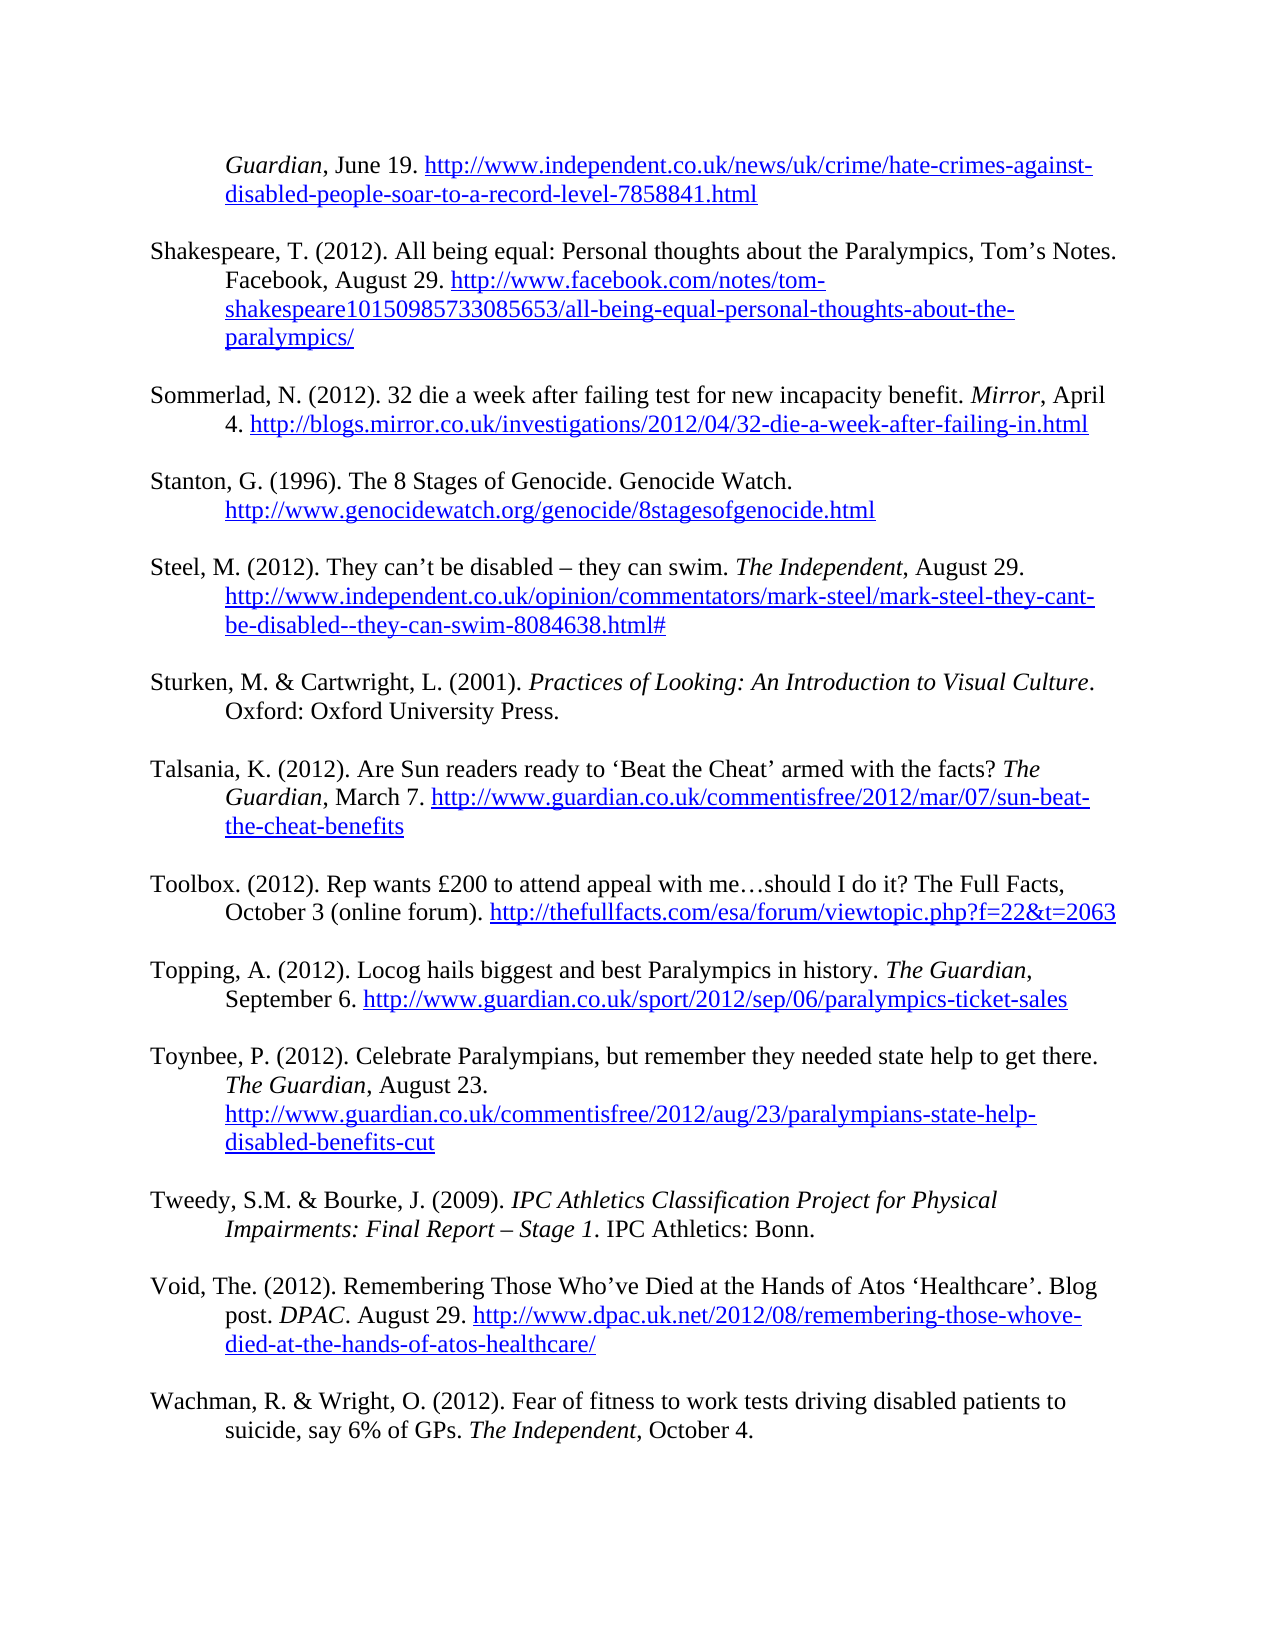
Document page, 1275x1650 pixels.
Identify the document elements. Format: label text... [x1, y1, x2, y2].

text Topping, A. (2012). Locog hails biggest and best Paralympics in history. The Guardian, September 6. http://www.guardian.co.uk/sport/2012/sep/06/paralympics-ticket-sales [150, 955, 1125, 1012]
text Steel, M. (2012). They can’t be disabled – they can swim. The Independent, August 29. http://www.independent.co.uk/opinion/commentators/mark-steel/mark-steel-they-cant-be-disabled--they-can-swim-8084638.html# [150, 552, 1125, 639]
text Sommerlad, N. (2012). 32 die a week after failing test for new incapacity benefit. Mirror, April 4. http://blogs.mirror.co.uk/investigations/2012/04/32-die-a-week-after-failing-in.html [150, 380, 1125, 437]
text Sturken, M. & Cartwright, L. (2001). Practices of Looking: An Introduction to Visual Culture. Oxford: Oxford University Press. [150, 667, 1125, 725]
text Toolbox. (2012). Rep wants £200 to attend appeal with me…should I do it? The Full Facts, October 3 (online forum). http://thefullfacts.com/esa/forum/viewtopic.php?f=22&t=2063 [150, 869, 1125, 926]
text Shakespeare, T. (2012). All being equal: Personal thoughts about the Paralympics, Tom’s Notes. Facebook, August 29. http://www.facebook.com/notes/tom-shakespeare10150985733085653/all-being-equal-personal-thoughts-about-the-paralympics/ [150, 236, 1125, 351]
text Tweedy, S.M. & Bourke, J. (2009). IPC Athletics Classification Project for Physical Impairments: Final Report – Stage 1. IPC Athletics: Bonn. [150, 1185, 1125, 1242]
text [150, 1386, 1125, 1444]
text Void, The. (2012). Remembering Those Who’ve Died at the Hands of Atos ‘Healthcare’. Blog post. DPAC. August 29. http://www.dpac.uk.net/2012/08/remembering-those-whove-died-at-the-hands-of-atos-healthcare/ [150, 1271, 1125, 1357]
text Toynbee, P. (2012). Celebrate Paralympians, but remember they needed state help to get there. The Guardian, August 23. http://www.guardian.co.uk/commentisfree/2012/aug/23/paralympians-state-help-disabled-benefits-cut [150, 1041, 1125, 1156]
text Stanton, G. (1996). The 8 Stages of Genocide. Genocide Watch. http://www.genocidewatch.org/genocide/8stagesofgenocide.html [150, 466, 1125, 524]
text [150, 150, 1125, 207]
text Talsania, K. (2012). Are Sun readers ready to ‘Beat the Cheat’ armed with the facts? The Guardian, March 7. http://www.guardian.co.uk/commentisfree/2012/mar/07/sun-beat-the-cheat-benefits [150, 754, 1125, 840]
